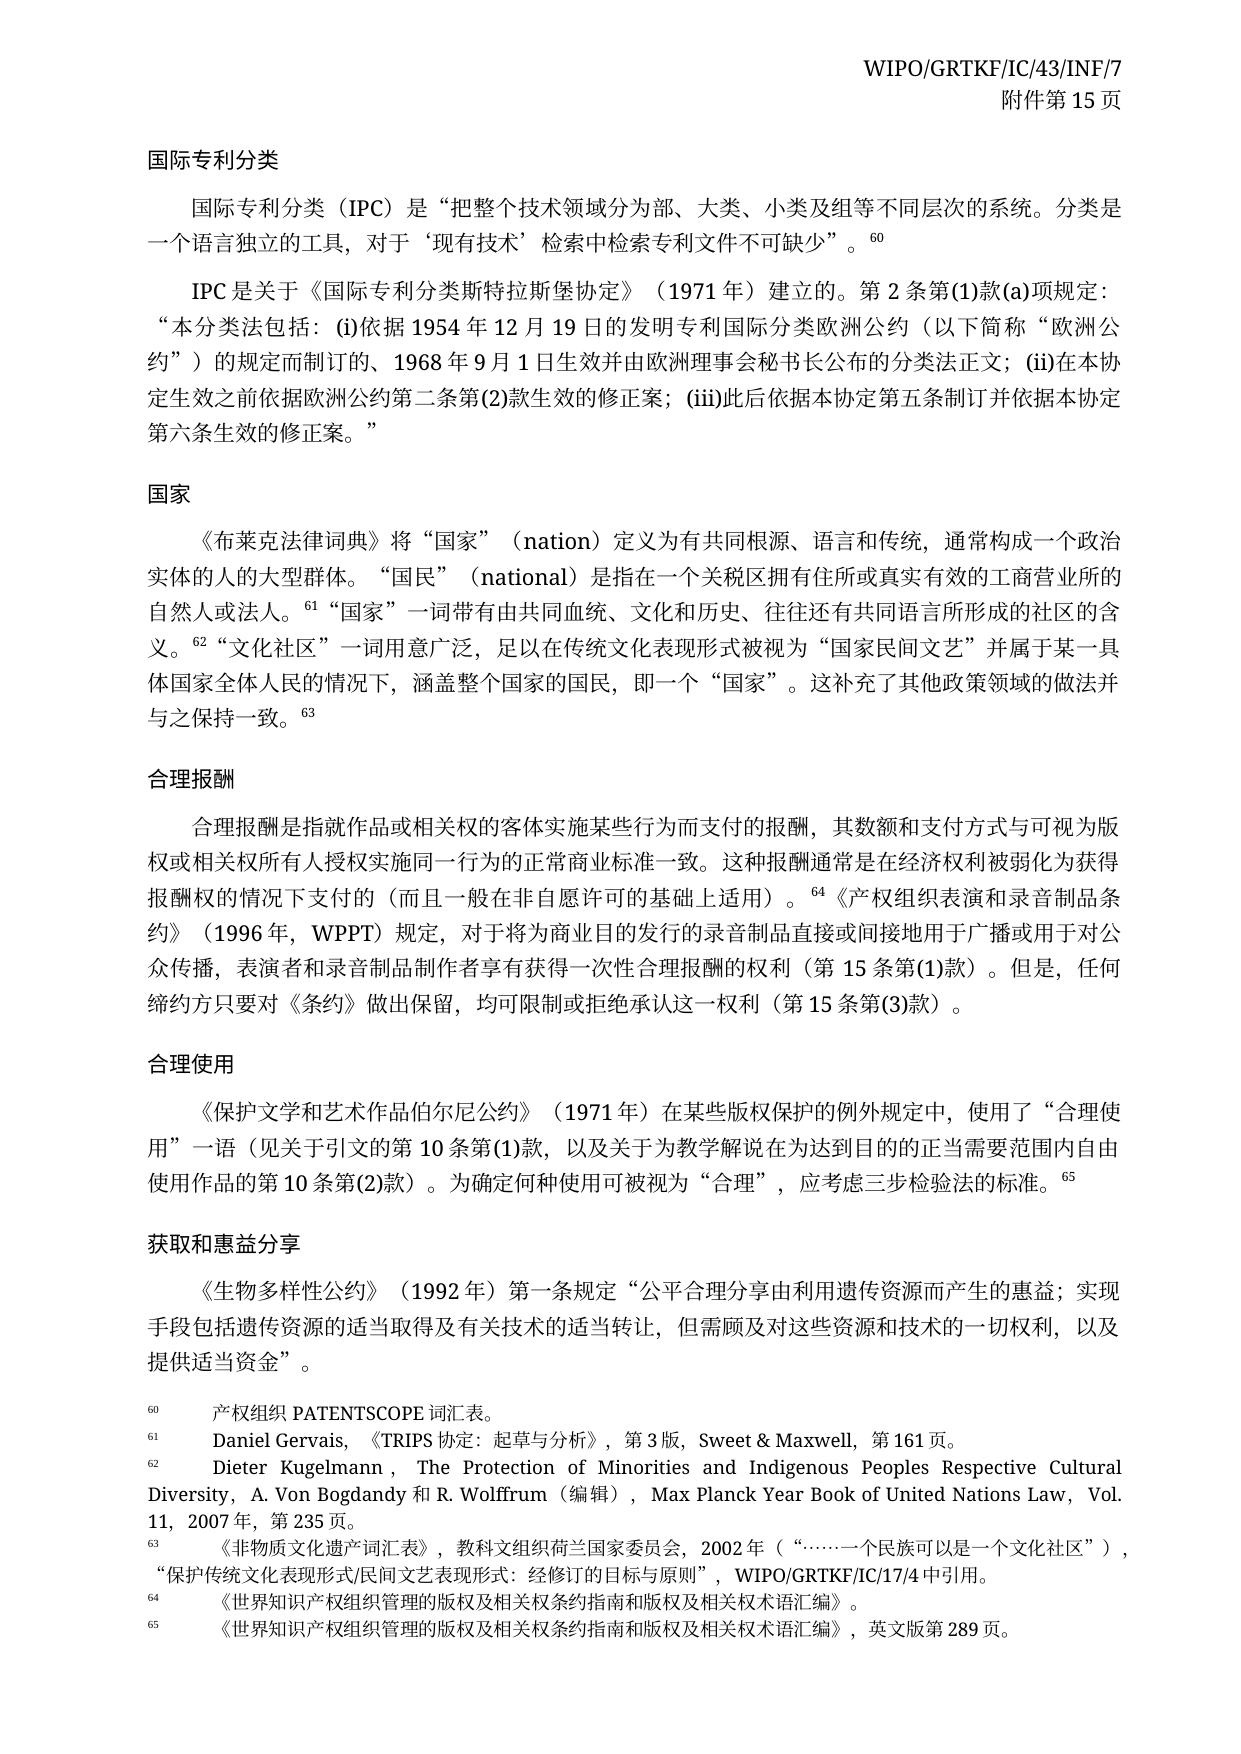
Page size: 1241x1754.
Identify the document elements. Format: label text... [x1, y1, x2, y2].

text 合理报酬是指就作品或相关权的客体实施某些行为而支付的报酬，其数额和支付方式与可视为版权或相关权所有人授权实施同一行为的正常商业标准一致。这种报酬通常是在经济权利被弱化为获得报酬权的情况下支付的（而且一般在非自愿许可的基础上适用）。《产权组织表演和录音制品条约》（1996年，WPPT）规定，对于将为商业目的发行的录音制品直接或间接地用于广播或用于对公众传播，表演者和录音制品制作者享有获得一次性合理报酬的权利（第15条第(1)款）。但是，任何缔约方只要对《条约》做出保留，均可限制或拒绝承认这一权利（第15条第(3)款）。 [148, 806, 1122, 1019]
text IPC是关于《国际专利分类斯特拉斯堡协定》（1971年）建立的。第2条第(1)款(a)项规定：“本分类法包括：(i)依据1954年12月19日的发明专利国际分类欧洲公约（以下简称“欧洲公约”）的规定而制订的、1968年9月1日生效并由欧洲理事会秘书长公布的分类法正文；(ii)在本协定生效之前依据欧洲公约第二条第(2)款生效的修正案；(iii)此后依据本协定第五条制订并依据本协定第六条生效的修正案。” [148, 271, 1122, 448]
text 《生物多样性公约》（1992年）第一条规定“公平合理分享由利用遗传资源而产生的惠益；实现手段包括遗传资源的适当取得及有关技术的适当转让，但需顾及对这些资源和技术的一切权利，以及提供适当资金”。 [148, 1271, 1122, 1377]
text 国际专利分类（IPC）是“把整个技术领域分为部、大类、小类及组等不同层次的系统。分类是一个语言独立的工具，对于‘现有技术’检索中检索专利文件不可缺少”。 [148, 187, 1122, 258]
text 合理报酬 [148, 758, 1122, 794]
text 合理使用 [148, 1044, 1122, 1079]
text 《保护文学和艺术作品伯尔尼公约》（1971年）在某些版权保护的例外规定中，使用了“合理使用”一语（见关于引文的第10条第(1)款，以及关于为教学解说在为达到目的的正当需要范围内自由使用作品的第10条第(2)款）。为确定何种使用可被视为“合理”，应考虑三步检验法的标准。 [148, 1092, 1122, 1198]
text 获取和惠益分享 [148, 1223, 1122, 1258]
text 国家 [148, 473, 1122, 508]
text 《布莱克法律词典》将“国家”（nation）定义为有共同根源、语言和传统，通常构成一个政治实体的人的大型群体。“国民”（national）是指在一个关税区拥有住所或真实有效的工商营业所的自然人或法人。“国家”一词带有由共同血统、文化和历史、往往还有共同语言所形成的社区的含义。‍“文化社区”一词用意广泛，足以在传统文化表现形式被视为“国家民间文艺”并属于某一具体国家全体人民的情况下，涵盖整个国家的国民，即一个“国家”。这补充了其他政策领域的做法并与之保持一致。 [148, 521, 1122, 733]
text 国际专利分类 [148, 139, 1122, 175]
